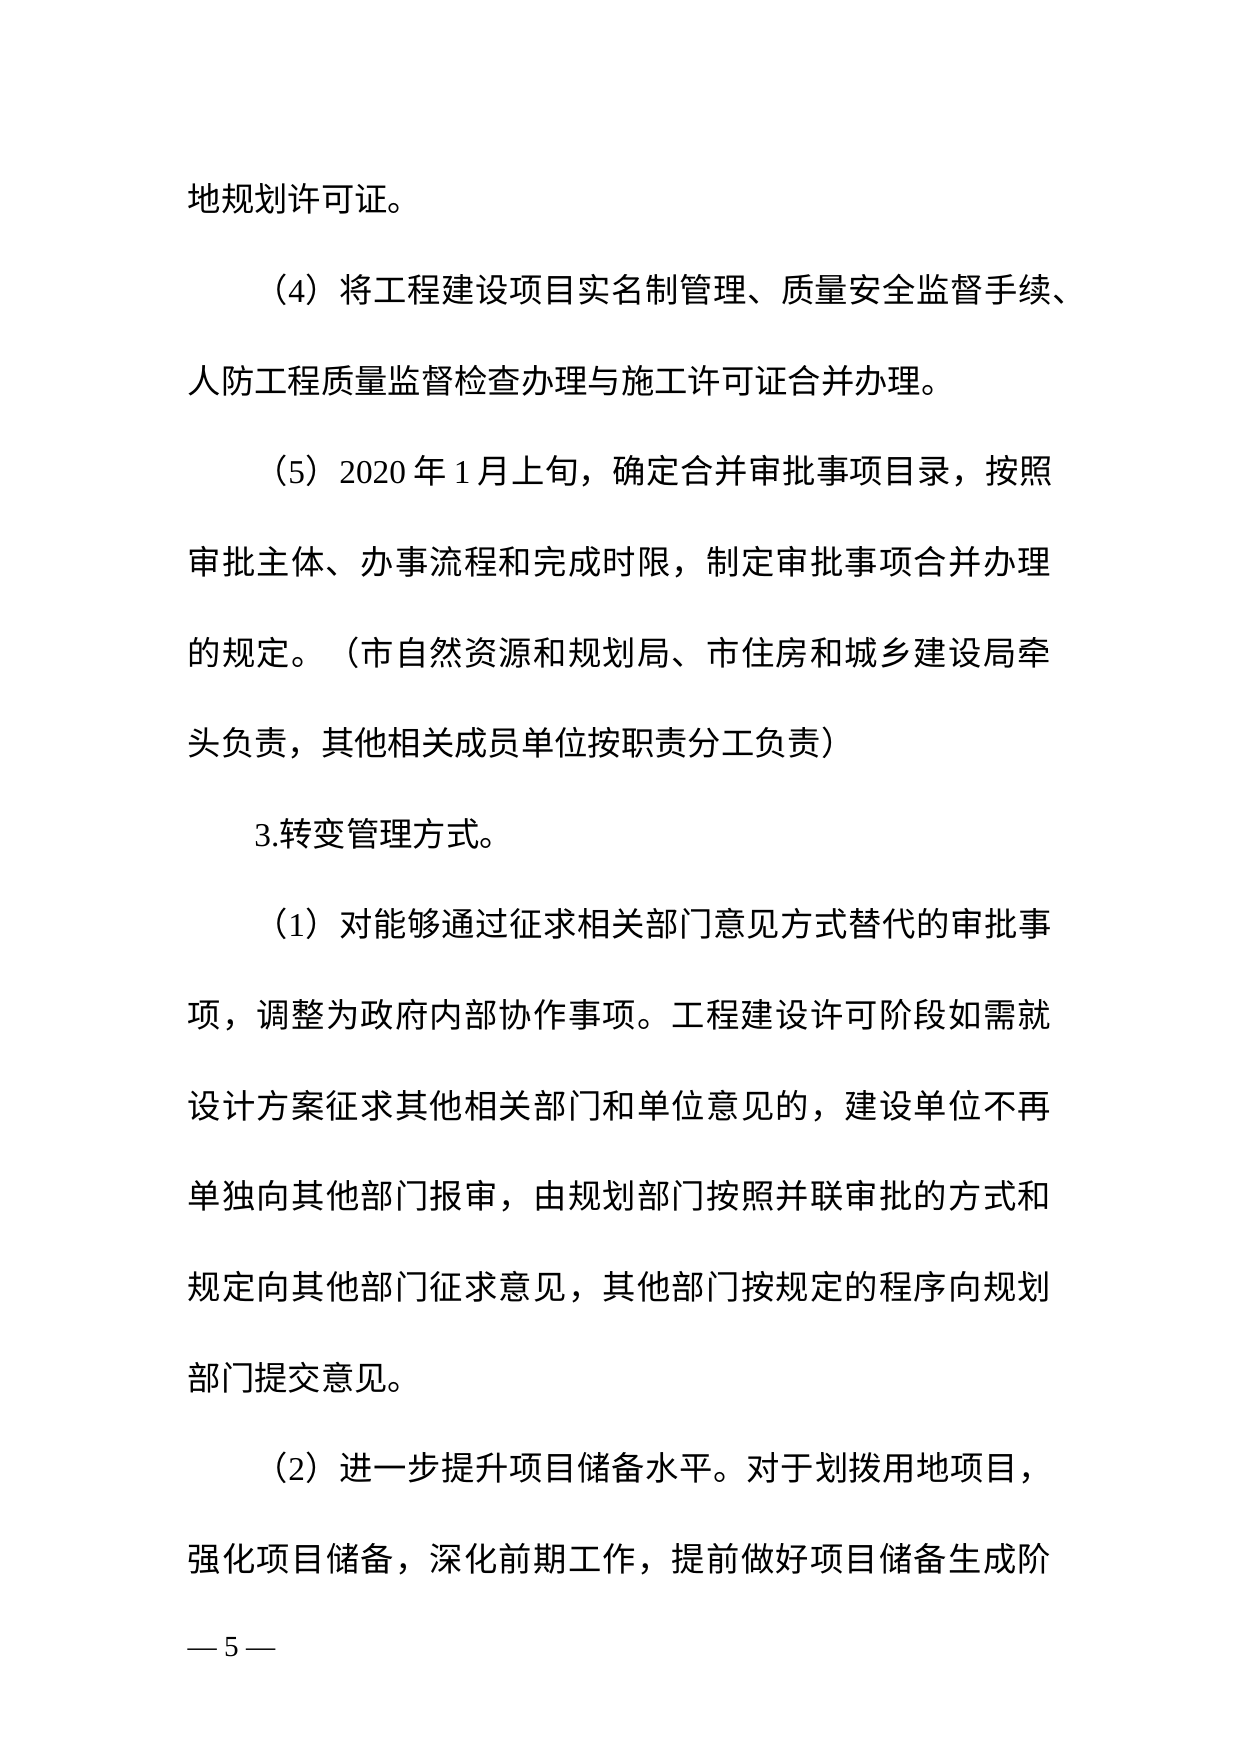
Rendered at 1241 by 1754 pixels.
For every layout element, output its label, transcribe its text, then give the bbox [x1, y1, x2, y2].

text 3.转变管理方式。 [187, 786, 1053, 877]
text （5）2020年1月上旬，确定合并审批事项目录，按照审批主体、办事流程和完成时限，制定审批事项合并办理的规定。（市自然资源和规划局、市住房和城乡建设局牵头负责，其他相关成员单位按职责分工负责） [187, 424, 1053, 786]
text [187, 152, 1053, 243]
text （1）对能够通过征求相关部门意见方式替代的审批事项，调整为政府内部协作事项。工程建设许可阶段如需就设计方案征求其他相关部门和单位意见的，建设单位不再单独向其他部门报审，由规划部门按照并联审批的方式和规定向其他部门征求意见，其他部门按规定的程序向规划部门提交意见。 [187, 877, 1053, 1421]
text （4）将工程建设项目实名制管理、质量安全监督手续、人防工程质量监督检查办理与施工许可证合并办理。 [187, 243, 1053, 424]
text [187, 1421, 1053, 1602]
